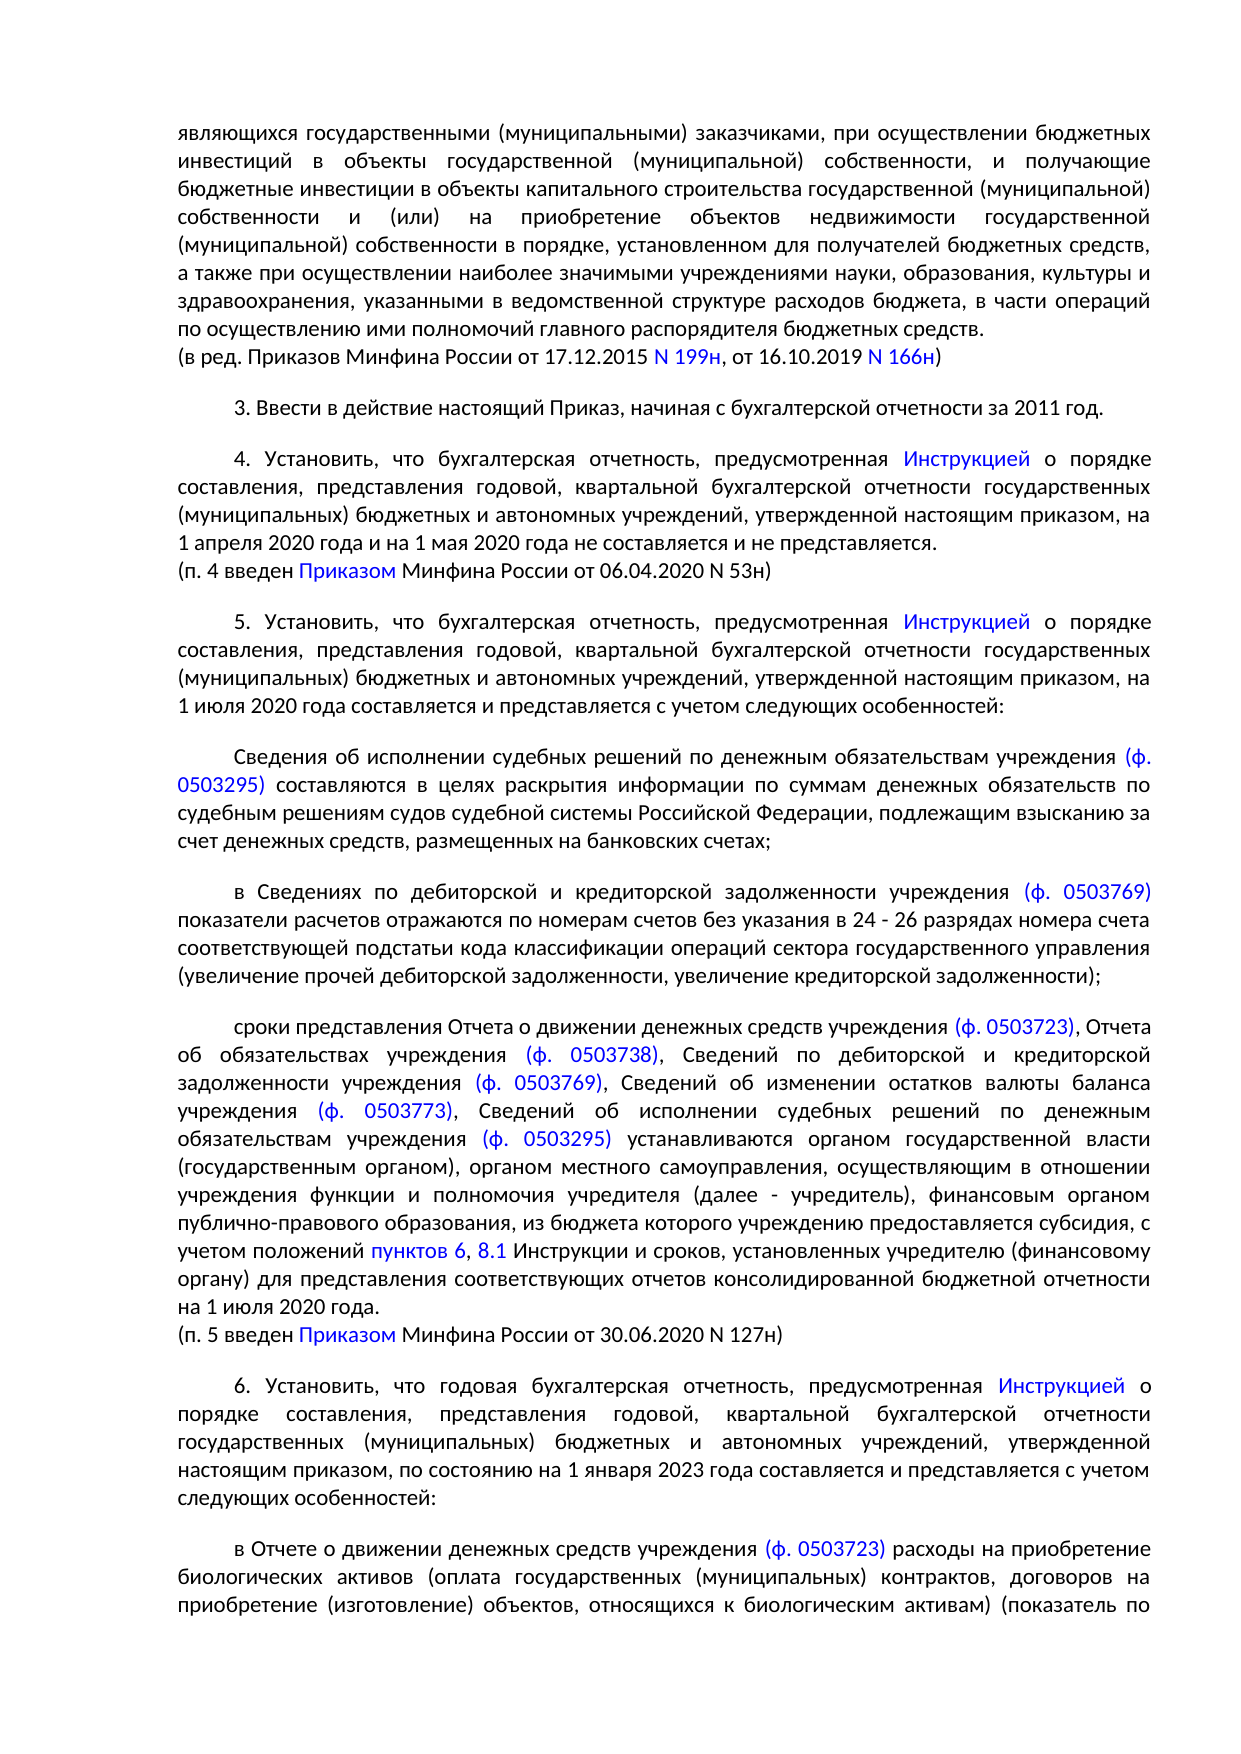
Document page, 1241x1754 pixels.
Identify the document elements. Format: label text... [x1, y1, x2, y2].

text (п. 4 введен Приказом Минфина России от 06.04.2020 N 53н) [177, 556, 1152, 584]
text сроки представления Отчета о движении денежных средств учреждения (ф. 0503723), Отчета об обязательствах учреждения (ф. 0503738), Сведений по дебиторской и кредиторской задолженности учреждения (ф. 0503769), Сведений об изменении остатков валюты баланса учреждения (ф. 0503773), Сведений об исполнении судебных решений по денежным обязательствам учреждения (ф. 0503295) устанавливаются органом государственной власти (государственным органом), органом местного самоуправления, осуществляющим в отношении учреждения функции и полномочия учредителя (далее - учредитель), финансовым органом публично-правового образования, из бюджета которого учреждению предоставляется субсидия, с учетом положений пунктов 6, 8.1 Инструкции и сроков, установленных учредителю (финансовому органу) для представления соответствующих отчетов консолидированной бюджетной отчетности на 1 июля 2020 года. [177, 1012, 1152, 1320]
text в Сведениях по дебиторской и кредиторской задолженности учреждения (ф. 0503769) показатели расчетов отражаются по номерам счетов без указания в 24 - 26 разрядах номера счета соответствующей подстатьи кода классификации операций сектора государственного управления (увеличение прочей дебиторской задолженности, увеличение кредиторской задолженности); [177, 877, 1152, 989]
text 5. Установить, что бухгалтерская отчетность, предусмотренная Инструкцией о порядке составления, представления годовой, квартальной бухгалтерской отчетности государственных (муниципальных) бюджетных и автономных учреждений, утвержденной настоящим приказом, на 1 июля 2020 года составляется и представляется с учетом следующих особенностей: [177, 607, 1152, 719]
text Сведения об исполнении судебных решений по денежным обязательствам учреждения (ф. 0503295) составляются в целях раскрытия информации по суммам денежных обязательств по судебным решениям судов судебной системы Российской Федерации, подлежащим взысканию за счет денежных средств, размещенных на банковских счетах; [177, 742, 1152, 854]
text 3. Ввести в действие настоящий Приказ, начиная с бухгалтерской отчетности за 2011 год. [177, 393, 1152, 421]
text (п. 5 введен Приказом Минфина России от 30.06.2020 N 127н) [177, 1320, 1152, 1348]
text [177, 118, 1152, 342]
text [177, 1534, 1152, 1618]
text (в ред. Приказов Минфина России от 17.12.2015 N 199н, от 16.10.2019 N 166н) [177, 342, 1152, 370]
text 4. Установить, что бухгалтерская отчетность, предусмотренная Инструкцией о порядке составления, представления годовой, квартальной бухгалтерской отчетности государственных (муниципальных) бюджетных и автономных учреждений, утвержденной настоящим приказом, на 1 апреля 2020 года и на 1 мая 2020 года не составляется и не представляется. [177, 444, 1152, 556]
text 6. Установить, что годовая бухгалтерская отчетность, предусмотренная Инструкцией о порядке составления, представления годовой, квартальной бухгалтерской отчетности государственных (муниципальных) бюджетных и автономных учреждений, утвержденной настоящим приказом, по состоянию на 1 января 2023 года составляется и представляется с учетом следующих особенностей: [177, 1371, 1152, 1511]
